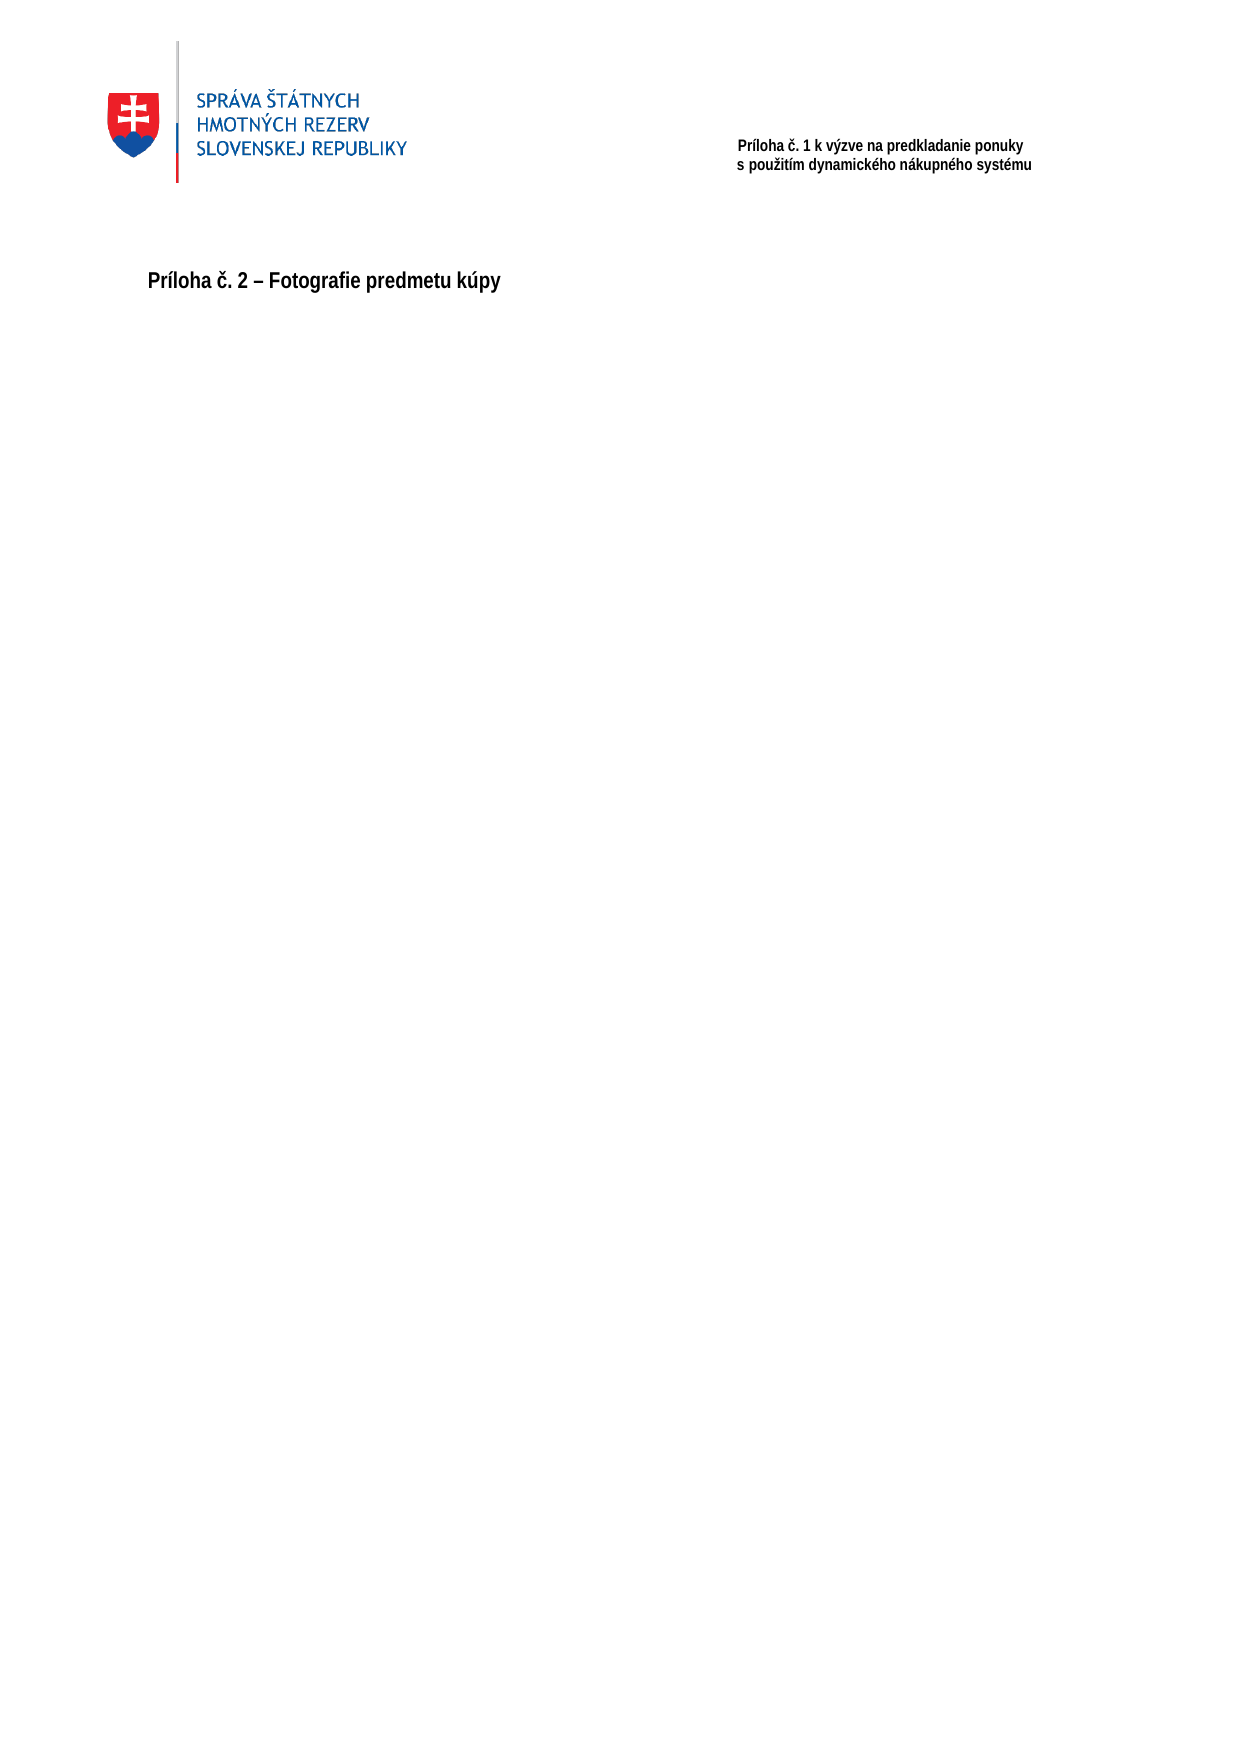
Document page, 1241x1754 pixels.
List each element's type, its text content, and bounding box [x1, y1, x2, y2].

text Príloha č. 2 – Fotografie predmetu kúpy [148, 267, 1093, 294]
picture [56, 41, 461, 207]
